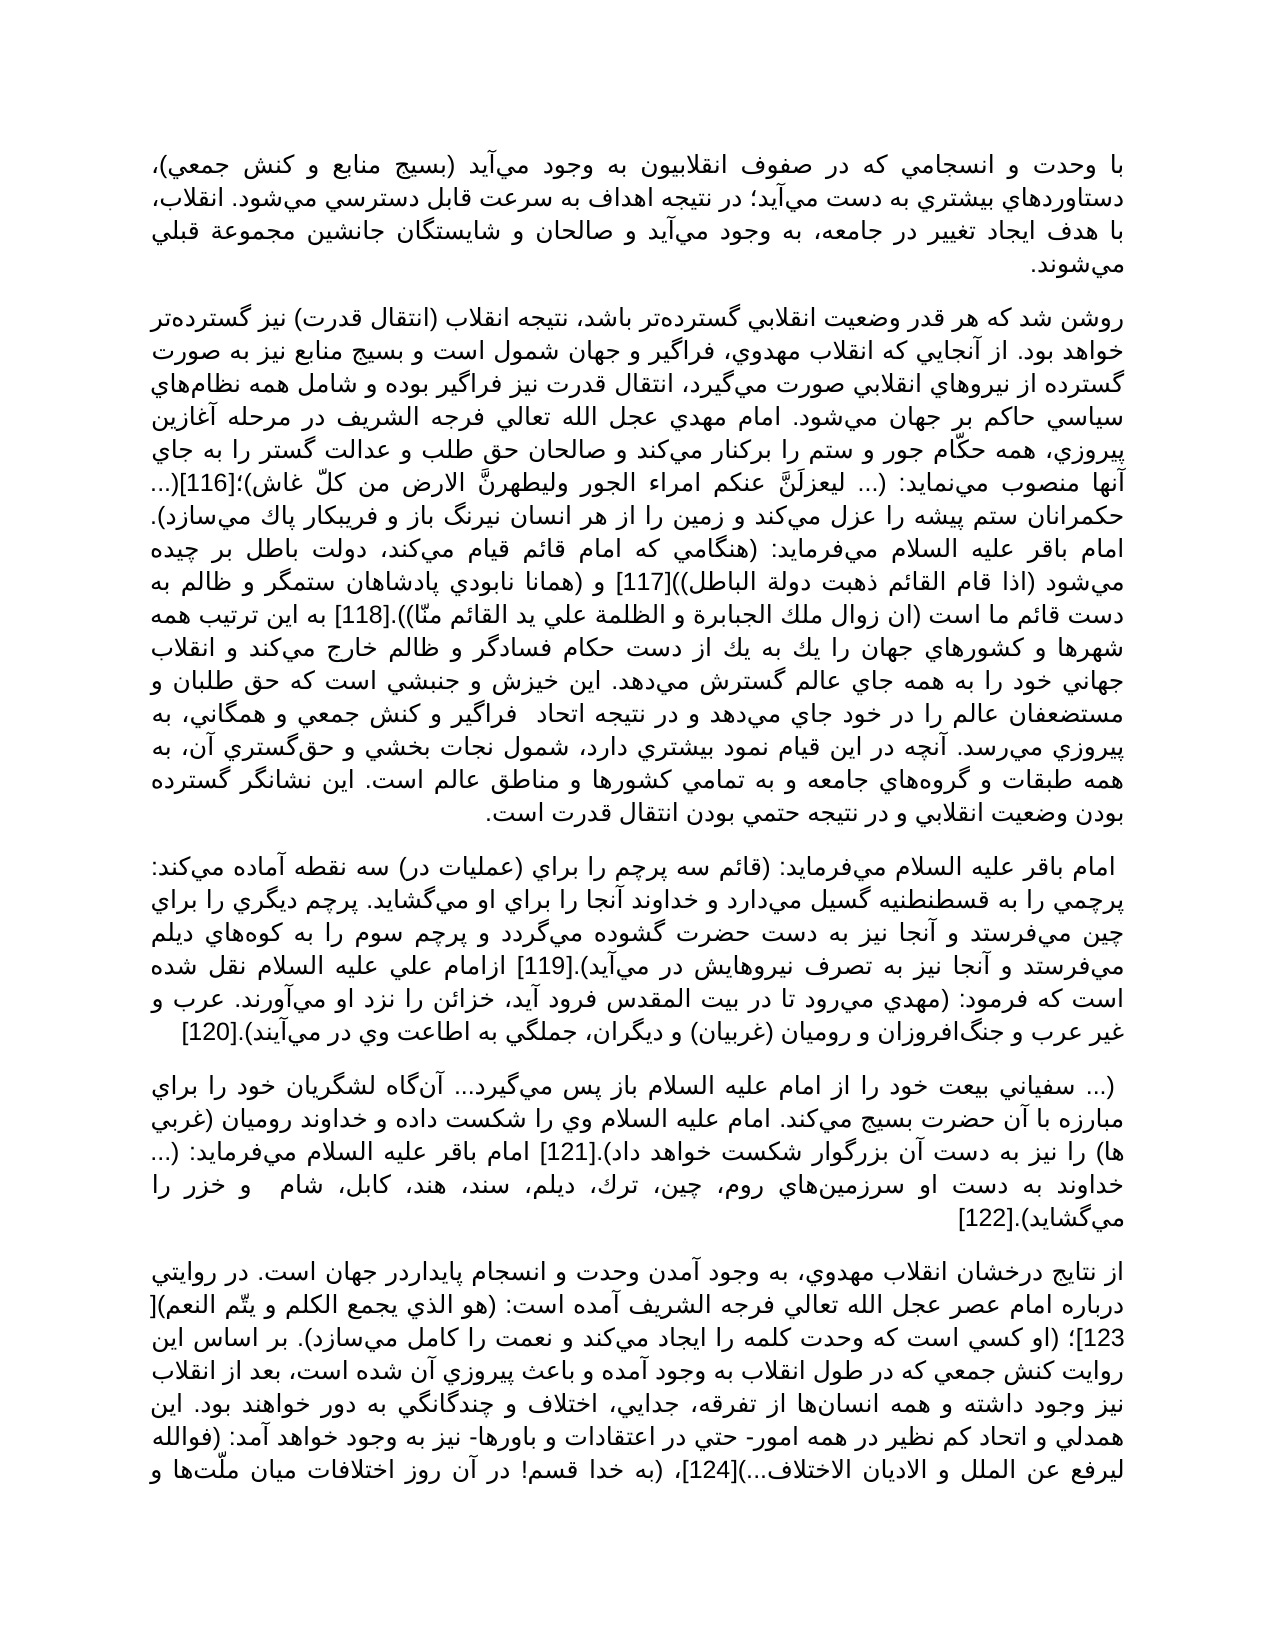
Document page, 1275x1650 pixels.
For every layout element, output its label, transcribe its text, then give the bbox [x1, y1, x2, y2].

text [150, 1257, 1125, 1484]
text (... سفياني بيعت خود را از امام عليه السلام باز پس مي‌گيرد... آن‌گاه لشگريان خود را براي مبارزه با آن حضرت بسيج مي‌كند. امام عليه السلام وي را شكست داده و خداوند روميان (غربي ها) را نيز به دست آن بزرگوار شكست خواهد داد).[121] امام باقر عليه السلام مي‌فرمايد: (... خداوند به دست او سرزمين‌هاي روم، چين، ترك، ديلم، سند، هند، كابل، شام و خزر را مي‌گشايد).[122] [150, 1071, 1125, 1232]
text با وحدت و انسجامي كه در صفوف انقلابيون به وجود مي‌آيد (بسيج منابع و كنش جمعي)، دستاوردهاي بيشتري به دست مي‌آيد؛ در نتيجه اهداف به سرعت قابل دسترسي مي‌شود. انقلاب، با هدف ايجاد تغيير در جامعه، به وجود مي‌آيد و صالحان و شايستگان جانشين مجموعة قبلي مي‌شوند. [150, 150, 1125, 278]
text امام باقر عليه السلام مي‌فرمايد: (قائم سه پرچم را براي (عمليات در) سه نقطه آماده مي‌كند: پرچمي را به قسطنطنيه گسيل مي‌دارد و خداوند آنجا را براي او مي‌گشايد. پرچم ديگري را براي چين مي‌فرستد و آنجا نيز به دست حضرت گشوده مي‌گردد و پرچم سوم را به كوه‌هاي ديلم مي‌فرستد و آنجا نيز به تصرف نيروهايش در مي‌آيد).[119] ازامام علي عليه السلام نقل شده است كه فرمود: (مهدي مي‌رود تا در بيت المقدس فرود آيد، خزائن را نزد او مي‌آورند. عرب و غير عرب و جنگ‌افروزان و روميان (غربيان) و ديگران، جملگي به اطاعت وي در مي‌آيند).[120] [150, 852, 1125, 1046]
text روشن شد كه هر قدر وضعيت انقلابي گسترده‌تر باشد، نتيجه انقلاب (انتقال قدرت) نيز گسترده‌تر خواهد بود. از آنجايي كه انقلاب مهدوي، فراگير و جهان شمول است و بسيج منابع نيز به صورت گسترده از نيروهاي انقلابي صورت مي‌گيرد، انتقال قدرت نيز فراگير بوده و شامل همه نظام‌هاي سياسي حاكم بر جهان مي‌شود. امام مهدي عجل الله تعالي فرجه الشريف در مرحله آغازين پيروزي، همه حکّام جور و ستم را بر‌كنار مي‌كند و صالحان حق طلب و عدالت گستر را به جاي آنها منصوب مي‌نمايد: (... ليعزلَنَّ عنكم امراء الجور وليطهرنَّ الارض من كلّ غاش)؛[116](... حكمرانان ستم پيشه را عزل مي‌كند و زمين را از هر انسان نيرنگ باز و فريبكار پاك مي‌سازد). امام باقر عليه السلام مي‌فرمايد: (هنگامي كه امام قائم قيام مي‌كند، دولت باطل بر چيده مي‌شود (اذا قام القائم ذهبت دولة الباطل)‌)[117] و (همانا نابودي پادشاهان ستمگر و ظالم به دست قائم ما است (ان زوال ملك الجبابرة و الظلمة علي يد القائم منّا)‌).[118] به اين ترتيب همه شهرها و كشورهاي جهان را يك به يك از دست حكام فسادگر و ظالم خارج مي‌كند و انقلاب جهاني خود را به همه جاي عالم گسترش مي‌دهد. اين خيزش و جنبشي است كه حق طلبان و مستضعفان عالم را در خود جاي مي‌دهد و در نتيجه اتحاد فراگير و کنش جمعي و همگاني، به پيروزي مي‌رسد. آنچه در اين قيام نمود بيشتري دارد، شمول نجات بخشي و حق‌گستري آن، به همه طبقات و گروه‌هاي جامعه و به تمامي كشورها و مناطق عالم است. اين نشانگر گسترده بودن وضعيت انقلابي و در نتيجه حتمي بودن انتقال قدرت است. [150, 303, 1125, 827]
